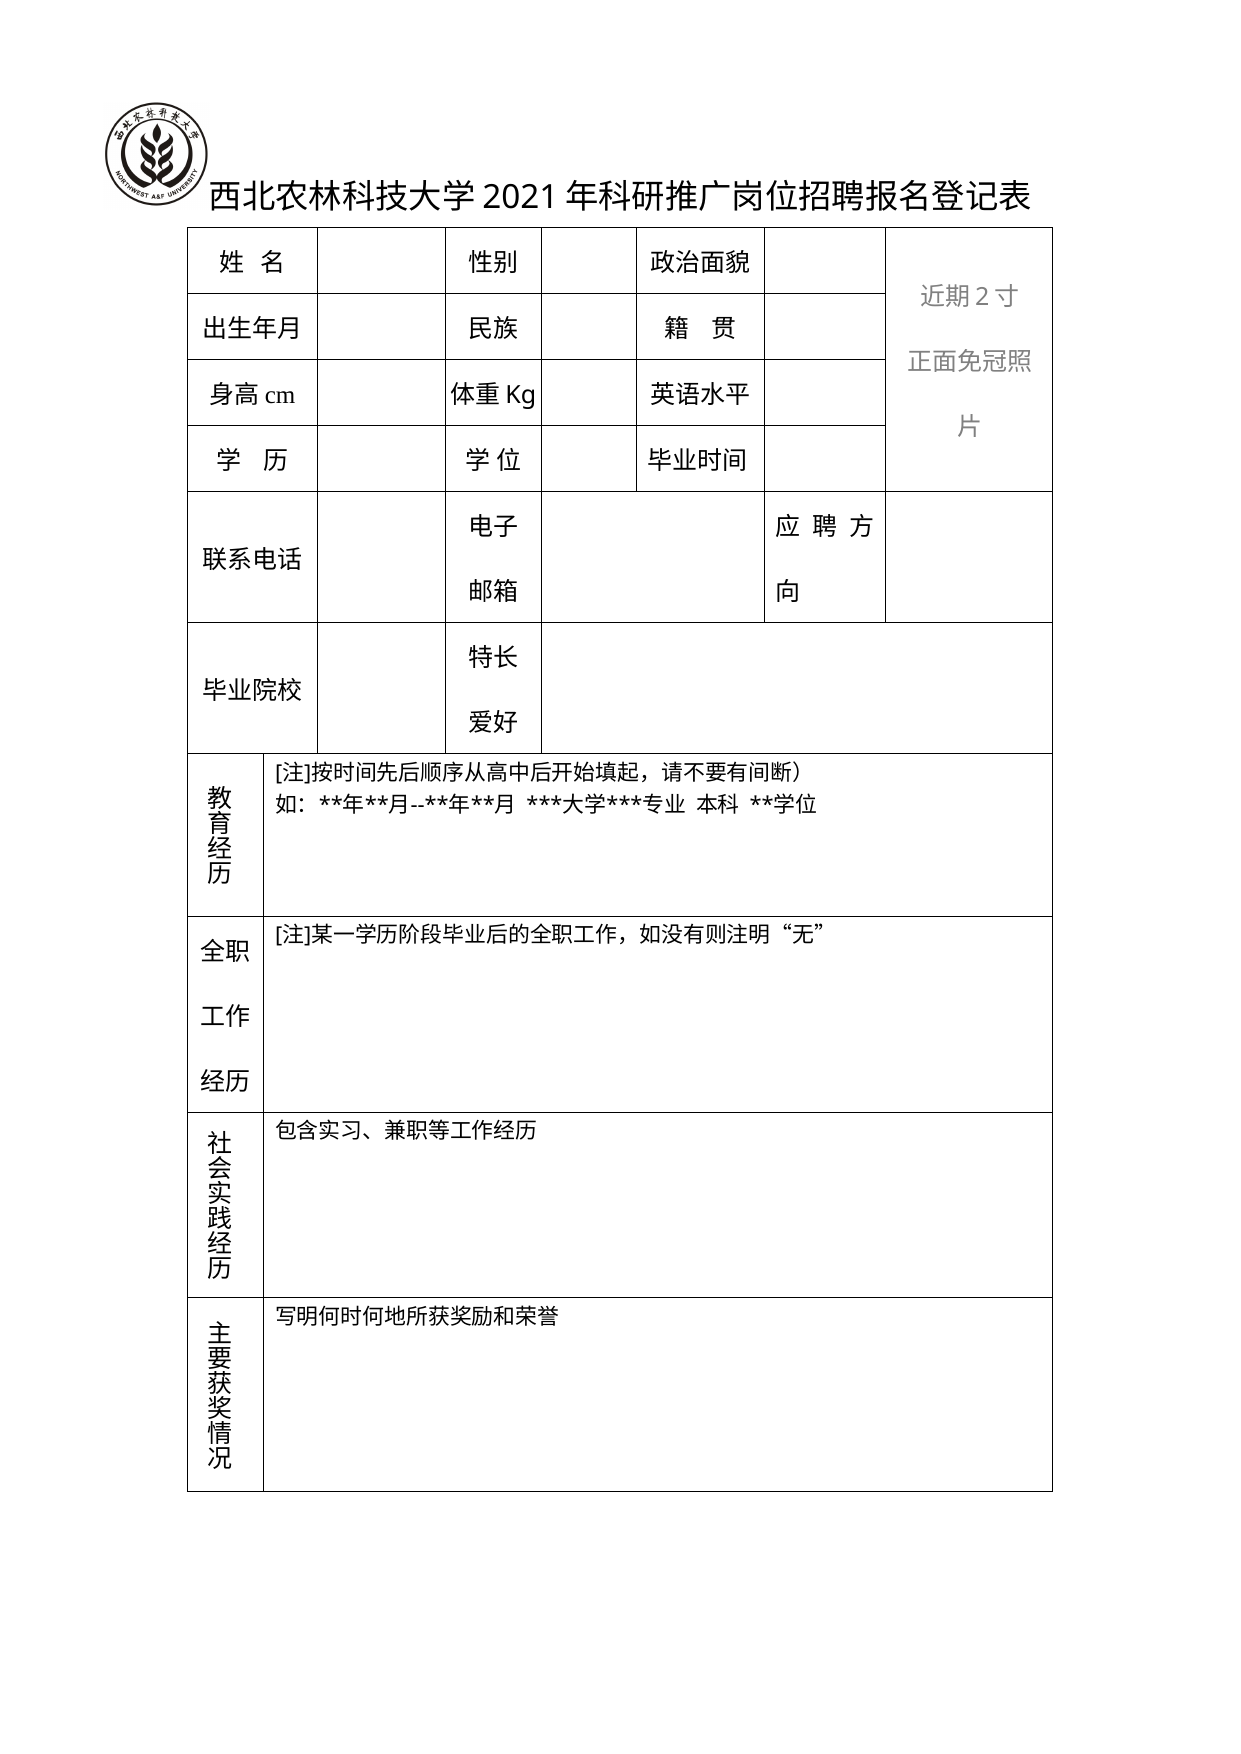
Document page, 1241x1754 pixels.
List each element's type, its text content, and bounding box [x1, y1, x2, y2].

table_cell 教育经历 [188, 754, 263, 916]
table_cell [765, 360, 885, 425]
table_cell 特长 爱好 [446, 623, 541, 753]
table_cell [318, 294, 445, 359]
table_cell [765, 294, 885, 359]
table_cell [318, 492, 445, 622]
table_header 性别 [446, 228, 541, 293]
table_cell 学 历 [188, 426, 317, 491]
table_cell 联系电话 [188, 492, 317, 622]
table_cell [注]某一学历阶段毕业后的全职工作，如没有则注明“无” [264, 917, 1052, 1112]
table_cell 写明何时何地所获奖励和荣誉 [264, 1298, 1052, 1491]
table_cell [542, 623, 1052, 753]
table_cell 全职工作经历 [188, 917, 263, 1112]
table_cell [542, 294, 636, 359]
table_cell 英语水平 [637, 360, 764, 425]
table_cell 包含实习、兼职等工作经历 [264, 1113, 1052, 1297]
table_cell 电子 邮箱 [446, 492, 541, 622]
text 西北农林科技大学2021年科研推广岗位招聘报名登记表 [187, 162, 1053, 227]
table_cell 毕业院校 [188, 623, 317, 753]
table_header [542, 228, 636, 293]
table_cell 毕业时间 [637, 426, 764, 491]
table_cell 学 位 [446, 426, 541, 491]
table_cell [318, 426, 445, 491]
table_cell 身高cm [188, 360, 317, 425]
table_header 政治面貌 [637, 228, 764, 293]
table_header 姓 名 [188, 228, 317, 293]
table_cell [765, 426, 885, 491]
table_cell 籍 贯 [637, 294, 764, 359]
table_cell 应聘方向 [765, 492, 885, 622]
table_cell [318, 360, 445, 425]
table_cell [注]按时间先后顺序从高中后开始填起，请不要有间断） 如：**年**月--**年**月 ***大学***专业 本科 **学位 [264, 754, 1052, 916]
table_header [318, 228, 445, 293]
picture [102, 102, 211, 210]
table_cell 体重Kg [446, 360, 541, 425]
table_header [765, 228, 885, 293]
table_header 近期2寸 正面免冠照片 [886, 228, 1052, 491]
table_cell 民族 [446, 294, 541, 359]
table_cell [542, 360, 636, 425]
table_cell [542, 492, 764, 622]
table_cell 出生年月 [188, 294, 317, 359]
table_cell 社会实践经历 [188, 1113, 263, 1297]
table_cell 主要获奖情况 [188, 1298, 263, 1491]
table_cell [542, 426, 636, 491]
table_cell [886, 492, 1052, 622]
table_cell [318, 623, 445, 753]
